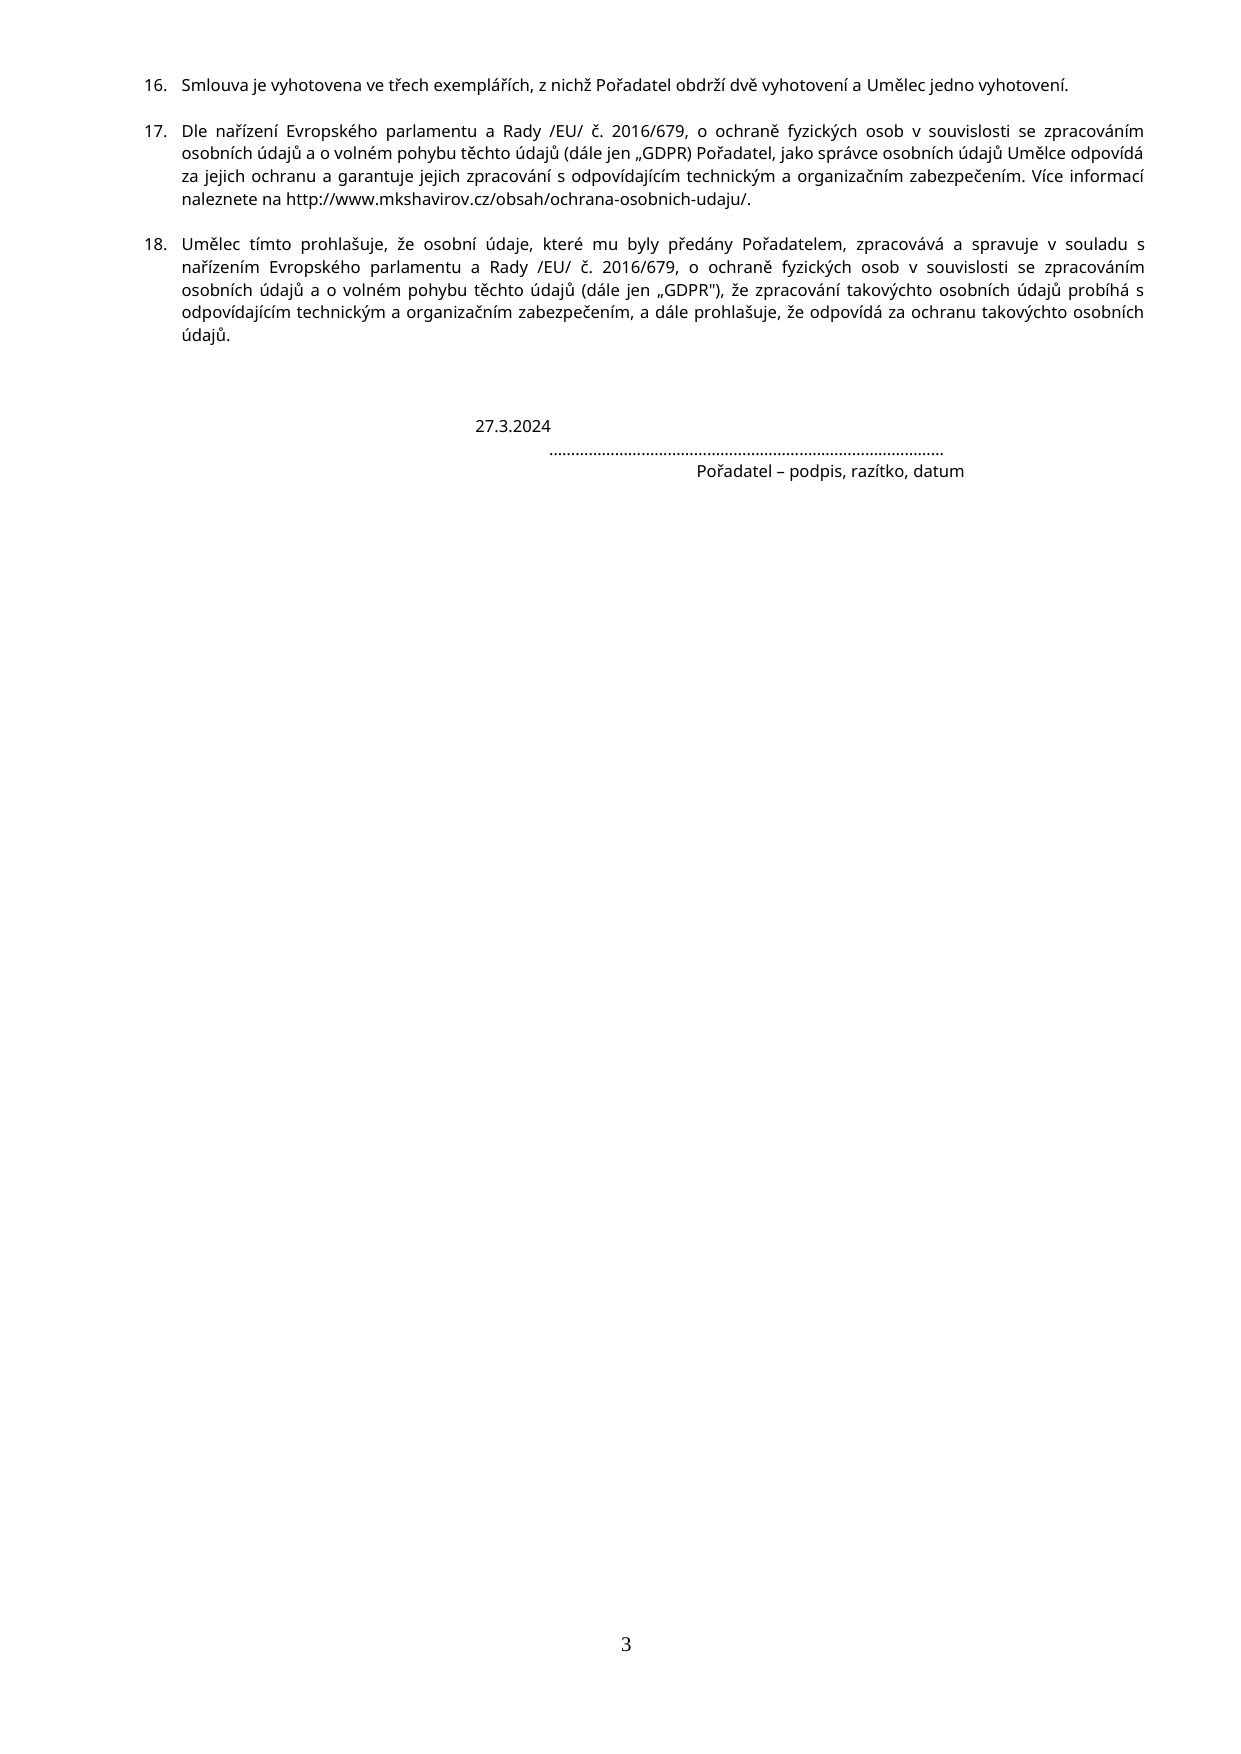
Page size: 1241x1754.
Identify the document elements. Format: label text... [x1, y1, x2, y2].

list Dle nařízení Evropského parlamentu a Rady /EU/ č. 2016/679, o ochraně fyzických osob v souvislosti se zpracováním osobních údajů a o volném pohybu těchto údajů (dále jen „GDPR) Pořadatel, jako správce osobních údajů Umělce odpovídá za jejich ochranu a garantuje jejich zpracování s odpovídajícím technickým a organizačním zabezpečením. Více informací naleznete na http://www.mkshavirov.cz/obsah/ochrana-osobnich-udaju/. [144, 119, 1146, 210]
text ……………………………………………………………………………… Pořadatel – podpis, razítko, datum [475, 437, 1146, 483]
list Smlouva je vyhotovena ve třech exemplářích, z nichž Pořadatel obdrží dvě vyhotovení a Umělec jedno vyhotovení. [144, 74, 1146, 97]
text 27.3.2024 [475, 414, 1146, 437]
list Umělec tímto prohlašuje, že osobní údaje, které mu byly předány Pořadatelem, zpracovává a spravuje v souladu s nařízením Evropského parlamentu a Rady /EU/ č. 2016/679, o ochraně fyzických osob v souvislosti se zpracováním osobních údajů a o volném pohybu těchto údajů (dále jen „GDPR"), že zpracování takovýchto osobních údajů probíhá s odpovídajícím technickým a organizačním zabezpečením, a dále prohlašuje, že odpovídá za ochranu takovýchto osobních údajů. [144, 233, 1146, 346]
